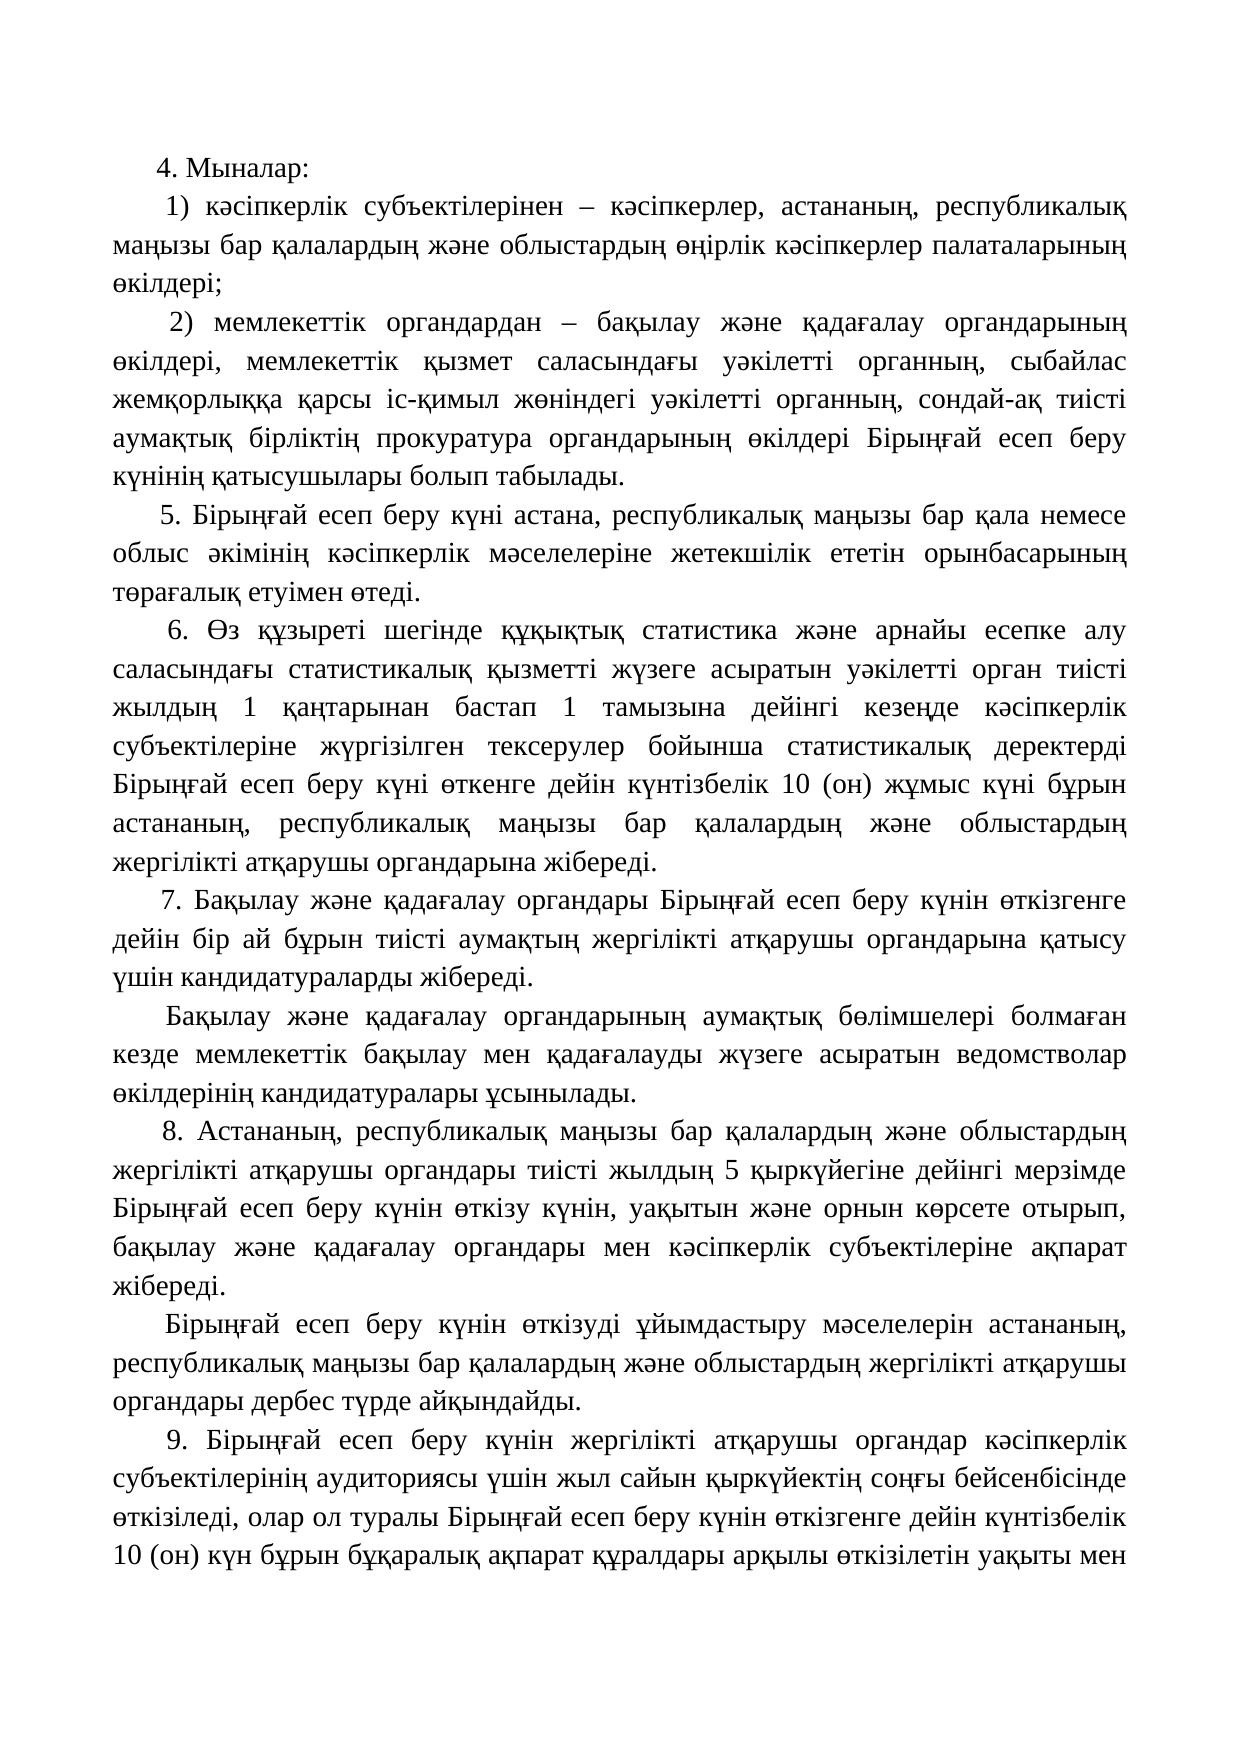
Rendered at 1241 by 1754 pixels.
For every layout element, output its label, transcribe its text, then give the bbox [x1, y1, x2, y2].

text 6. Өз құзыреті шегінде құқықтық статистика және арнайы есепке алу саласындағы статистикалық қызметті жүзеге асыратын уәкілетті орган тиісті жылдың 1 қаңтарынан бастап 1 тамызына дейінгі кезеңде кәсіпкерлік субъектілеріне жүргізілген тексерулер бойынша статистикалық деректерді Бірыңғай есеп беру күні өткенге дейін күнтізбелік 10 (он) жұмыс күні бұрын астананың, республикалық маңызы бар қалалардың және облыстардың жергілікті атқарушы органдарына жібереді. [112, 612, 1128, 877]
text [112, 1422, 1128, 1571]
text 2) мемлекеттік органдардан – бақылау және қадағалау органдарының өкілдері, мемлекеттік қызмет саласындағы уәкілетті органның, сыбайлас жемқорлыққа қарсы іс-қимыл жөніндегі уәкілетті органның, сондай-ақ тиісті аумақтық бірліктің прокуратура органдарының өкілдері Бірыңғай есеп беру күнінің қатысушылары болып табылады. [112, 304, 1128, 492]
text 7. Бақылау және қадағалау органдары Бірыңғай есеп беру күнін өткізгенге дейін бір ай бұрын тиісті аумақтың жергілікті атқарушы органдарына қатысу үшін кандидатураларды жібереді. [112, 882, 1128, 993]
text 4. Мыналар: [112, 150, 1128, 183]
text 8. Астананың, республикалық маңызы бар қалалардың және облыстардың жергілікті атқарушы органдары тиісті жылдың 5 қыркүйегіне дейінгі мерзімде Бірыңғай есеп беру күнін өткізу күнін, уақытын және орнын көрсете отырып, бақылау және қадағалау органдары мен кәсіпкерлік субъектілеріне ақпарат жібереді. [112, 1113, 1128, 1301]
text Бірыңғай есеп беру күнін өткізуді ұйымдастыру мәселелерін астананың, республикалық маңызы бар қалалардың және облыстардың жергілікті атқарушы органдары дербес түрде айқындайды. [112, 1306, 1128, 1417]
text Бақылау және қадағалау органдарының аумақтық бөлімшелері болмаған кезде мемлекеттік бақылау мен қадағалауды жүзеге асыратын ведомстволар өкілдерінің кандидатуралары ұсынылады. [112, 998, 1128, 1108]
text 5. Бірыңғай есеп беру күні астана, республикалық маңызы бар қала немесе облыс әкімінің кәсіпкерлік мәселелеріне жетекшілік ететін орынбасарының төрағалық етуімен өтеді. [112, 497, 1128, 607]
text 1) кәсіпкерлік субъектілерінен – кәсіпкерлер, астананың, республикалық маңызы бар қалалардың және облыстардың өңірлік кәсіпкерлер палаталарының өкілдері; [112, 188, 1128, 299]
